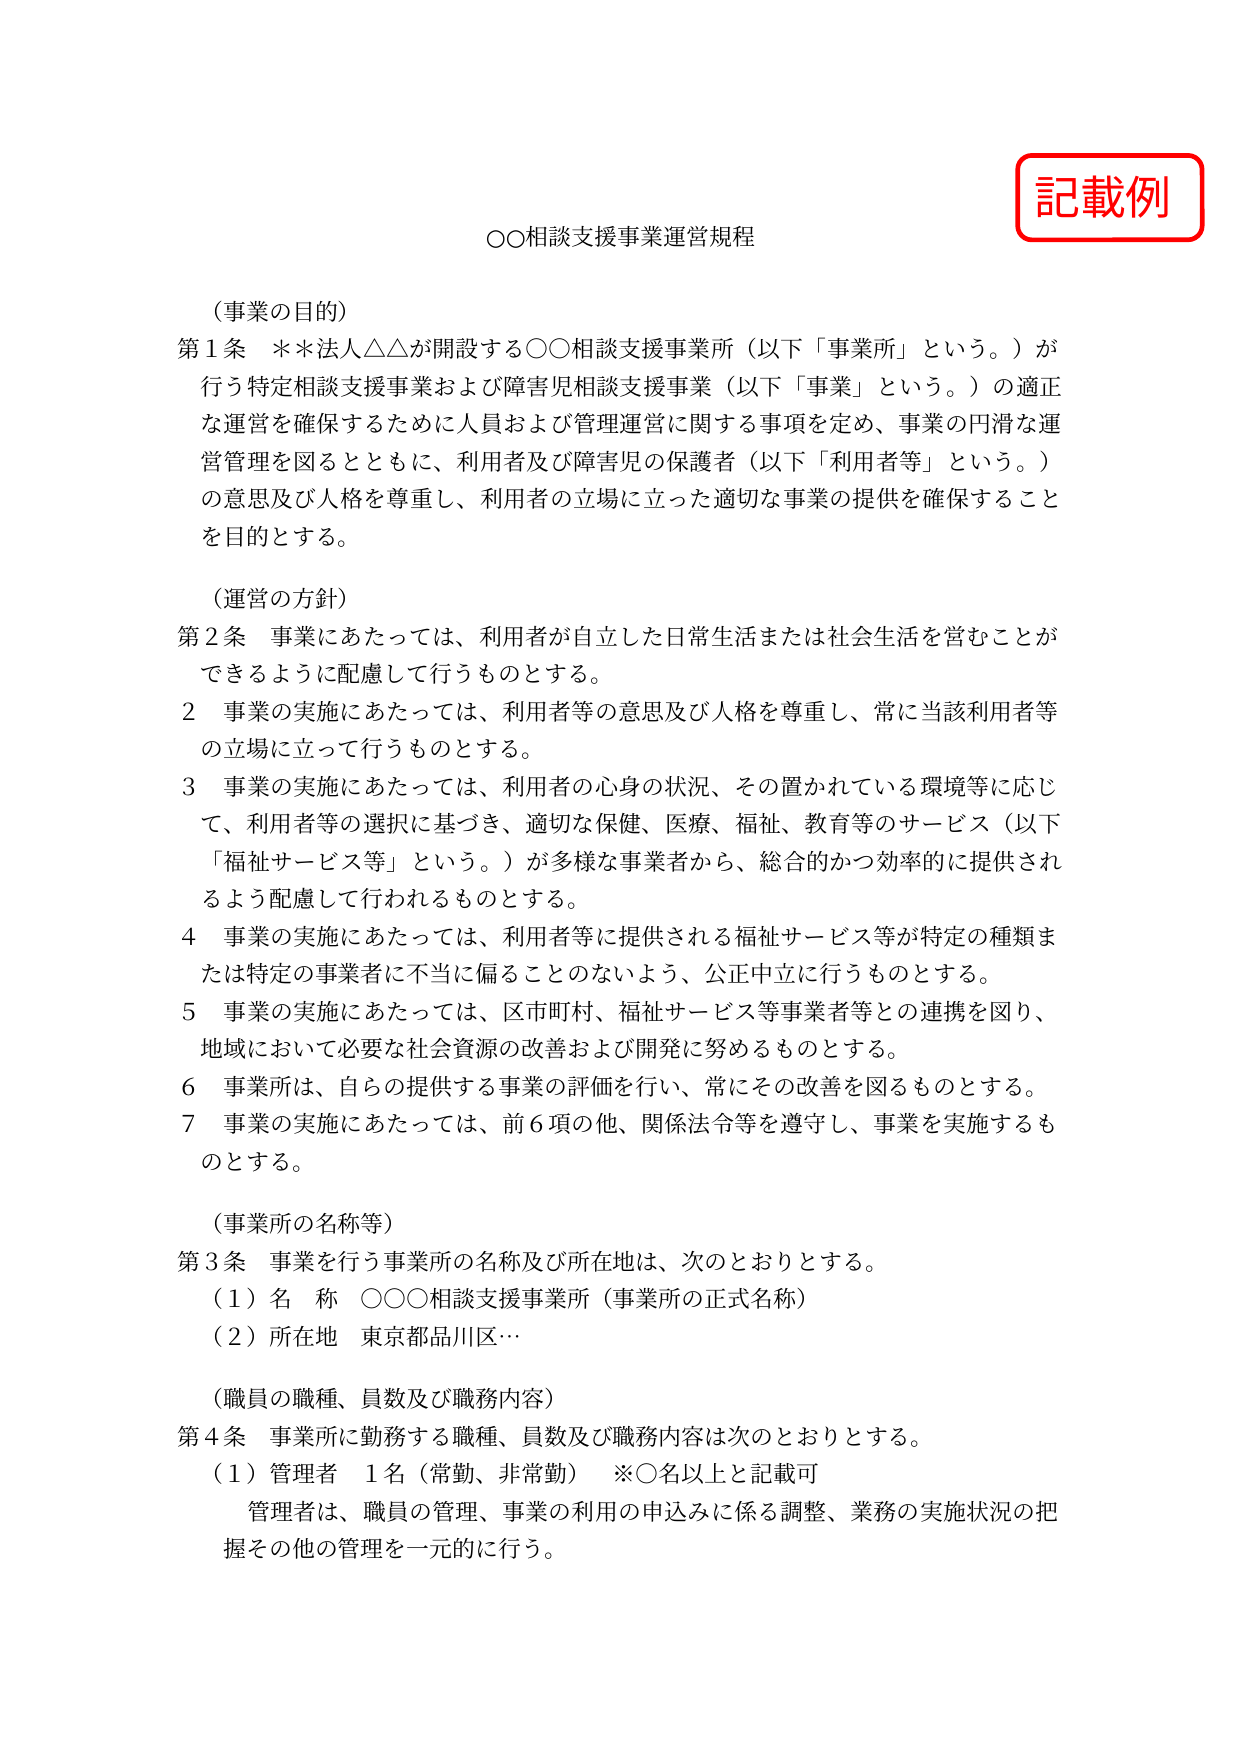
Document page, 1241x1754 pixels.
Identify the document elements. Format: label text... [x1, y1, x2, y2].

text ６ 事業所は、自らの提供する事業の評価を行い、常にその改善を図るものとする。 [177, 1067, 1063, 1104]
text （１）管理者 １名（常勤、非常勤） ※○名以上と記載可 [177, 1454, 1063, 1492]
text 第４条 事業所に勤務する職種、員数及び職務内容は次のとおりとする。 [177, 1417, 1063, 1454]
text 管理者は、職員の管理、事業の利用の申込みに係る調整、業務の実施状況の把握その他の管理を一元的に行う。 [177, 1492, 1063, 1567]
text ５ 事業の実施にあたっては、区市町村、福祉サービス等事業者等との連携を図り、地域において必要な社会資源の改善および開発に努めるものとする。 [177, 992, 1063, 1067]
text 第１条 ＊＊法人△△が開設する○○相談支援事業所（以下「事業所」という。）が行う特定相談支援事業および障害児相談支援事業（以下「事業」という。）の適正な運営を確保するために人員および管理運営に関する事項を定め、事業の円滑な運営管理を図るとともに、利用者及び障害児の保護者（以下「利用者等」という。）の意思及び人格を尊重し、利用者の立場に立った適切な事業の提供を確保することを目的とする。 [177, 329, 1063, 554]
text （事業所の名称等） [177, 1204, 1063, 1242]
text （１）名 称 ○○○相談支援事業所（事業所の正式名称） [177, 1279, 1063, 1317]
text （職員の職種、員数及び職務内容） [177, 1379, 1063, 1417]
text 第３条 事業を行う事業所の名称及び所在地は、次のとおりとする。 [177, 1242, 1063, 1279]
text ４ 事業の実施にあたっては、利用者等に提供される福祉サービス等が特定の種類または特定の事業者に不当に偏ることのないよう、公正中立に行うものとする。 [177, 917, 1063, 992]
text 第２条 事業にあたっては、利用者が自立した日常生活または社会生活を営むことができるように配慮して行うものとする。 [177, 617, 1063, 692]
text （事業の目的） [177, 292, 1063, 329]
text （２）所在地 東京都品川区… [177, 1317, 1063, 1354]
text （運営の方針） [177, 579, 1063, 617]
text ７ 事業の実施にあたっては、前６項の他、関係法令等を遵守し、事業を実施するものとする。 [177, 1104, 1063, 1179]
text ３ 事業の実施にあたっては、利用者の心身の状況、その置かれている環境等に応じて、利用者等の選択に基づき、適切な保健、医療、福祉、教育等のサービス（以下「福祉サービス等」という。）が多様な事業者から、総合的かつ効率的に提供されるよう配慮して行われるものとする。 [177, 767, 1063, 917]
text ○○相談支援事業運営規程 [177, 217, 1063, 254]
text ２ 事業の実施にあたっては、利用者等の意思及び人格を尊重し、常に当該利用者等の立場に立って行うものとする。 [177, 692, 1063, 767]
